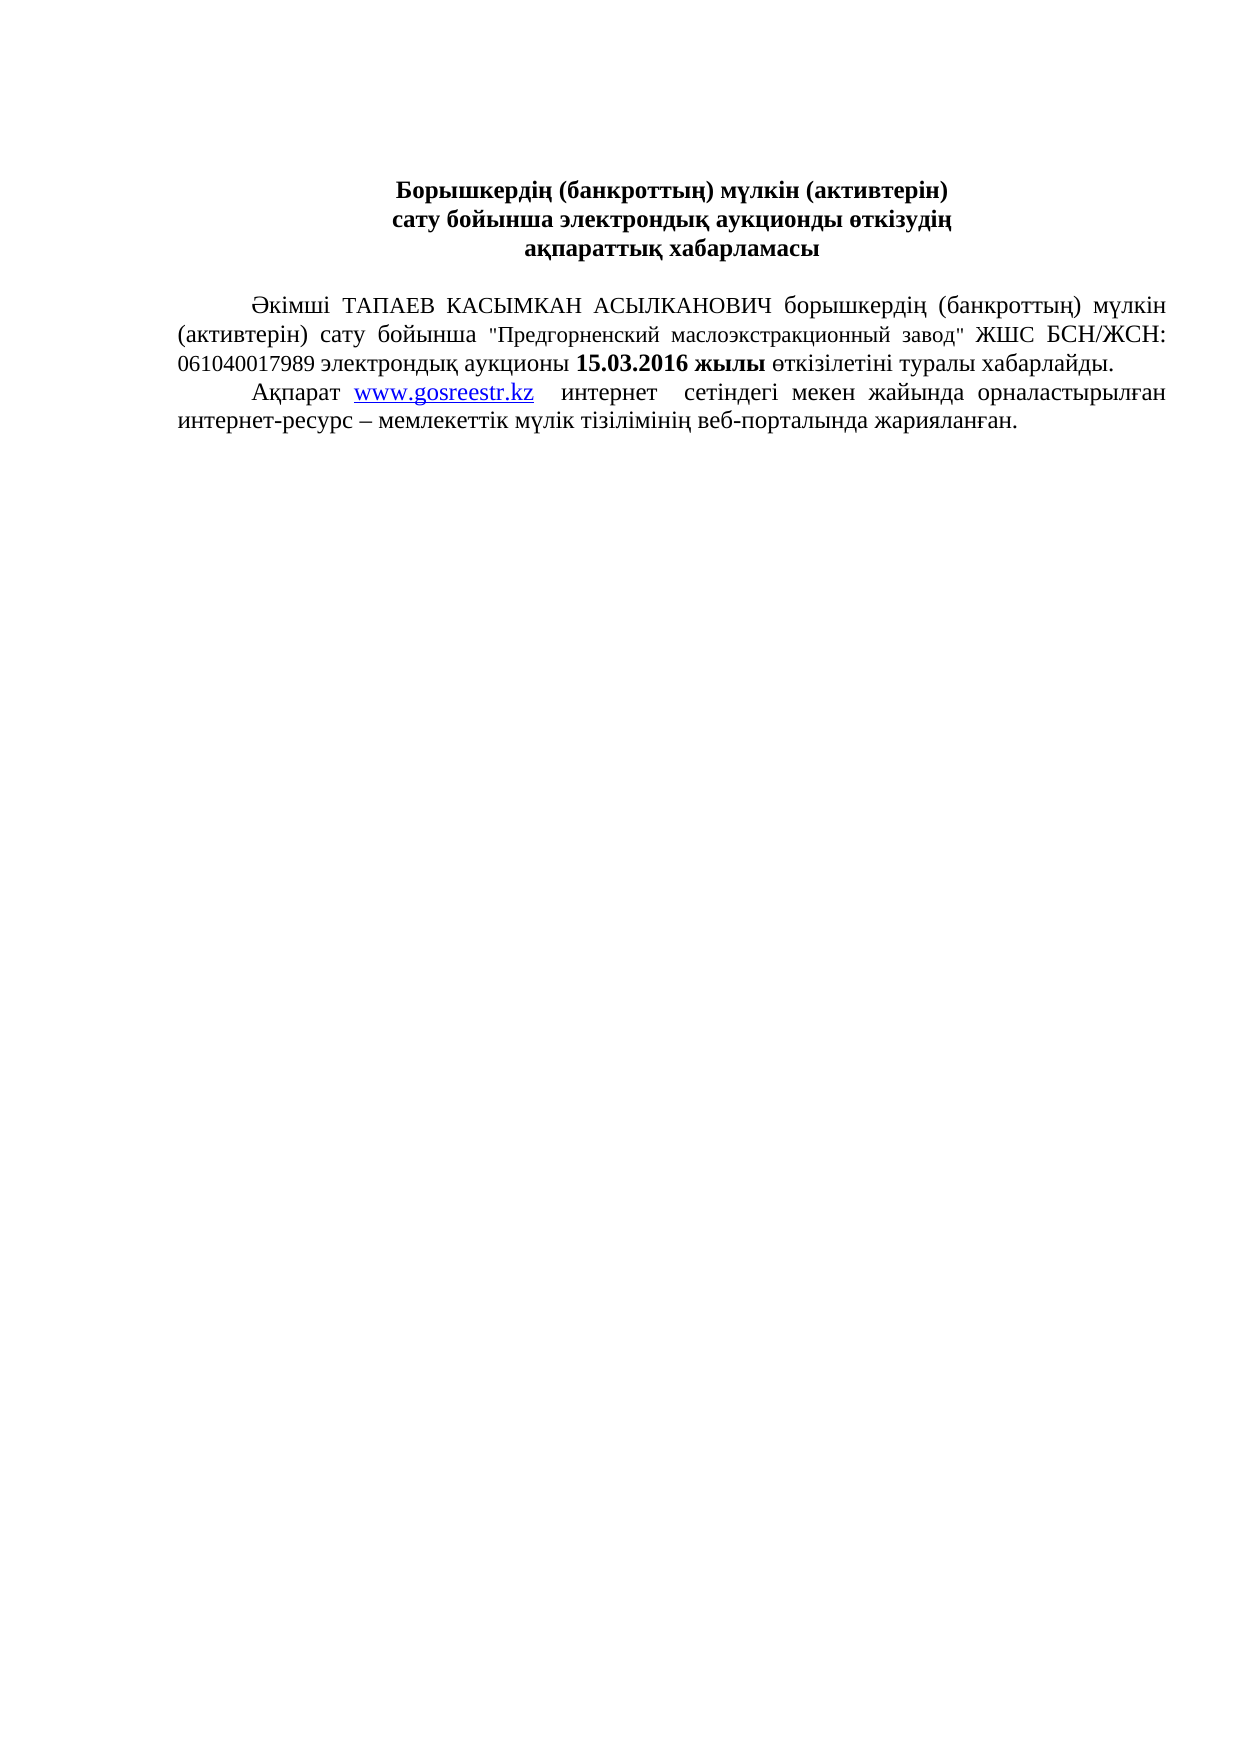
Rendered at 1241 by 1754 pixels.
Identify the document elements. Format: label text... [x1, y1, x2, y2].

text Ақпарат www.gosreestr.kz интернет сетіндегі мекен жайында орналастырылған интернет-ресурс – мемлекеттік мүлік тізілімінің веб-порталында жарияланған. [177, 377, 1167, 434]
text сату бойынша электрондық аукционды өткізудің [177, 204, 1167, 233]
text Әкімші ТАПАЕВ КАСЫМКАН АСЫЛКАНОВИЧ борышкердің (банкроттың) мүлкін (активтерін) сату бойынша "Предгорненский маслоэкстракционный завод" ЖШС БСН/ЖСН: 061040017989 электрондық аукционы 15.03.2016 жылы өткізілетіні туралы хабарлайды. [177, 291, 1167, 377]
text ақпараттық хабарламасы [177, 233, 1167, 262]
text Борышкердің (банкроттың) мүлкін (активтерін) [177, 176, 1167, 204]
